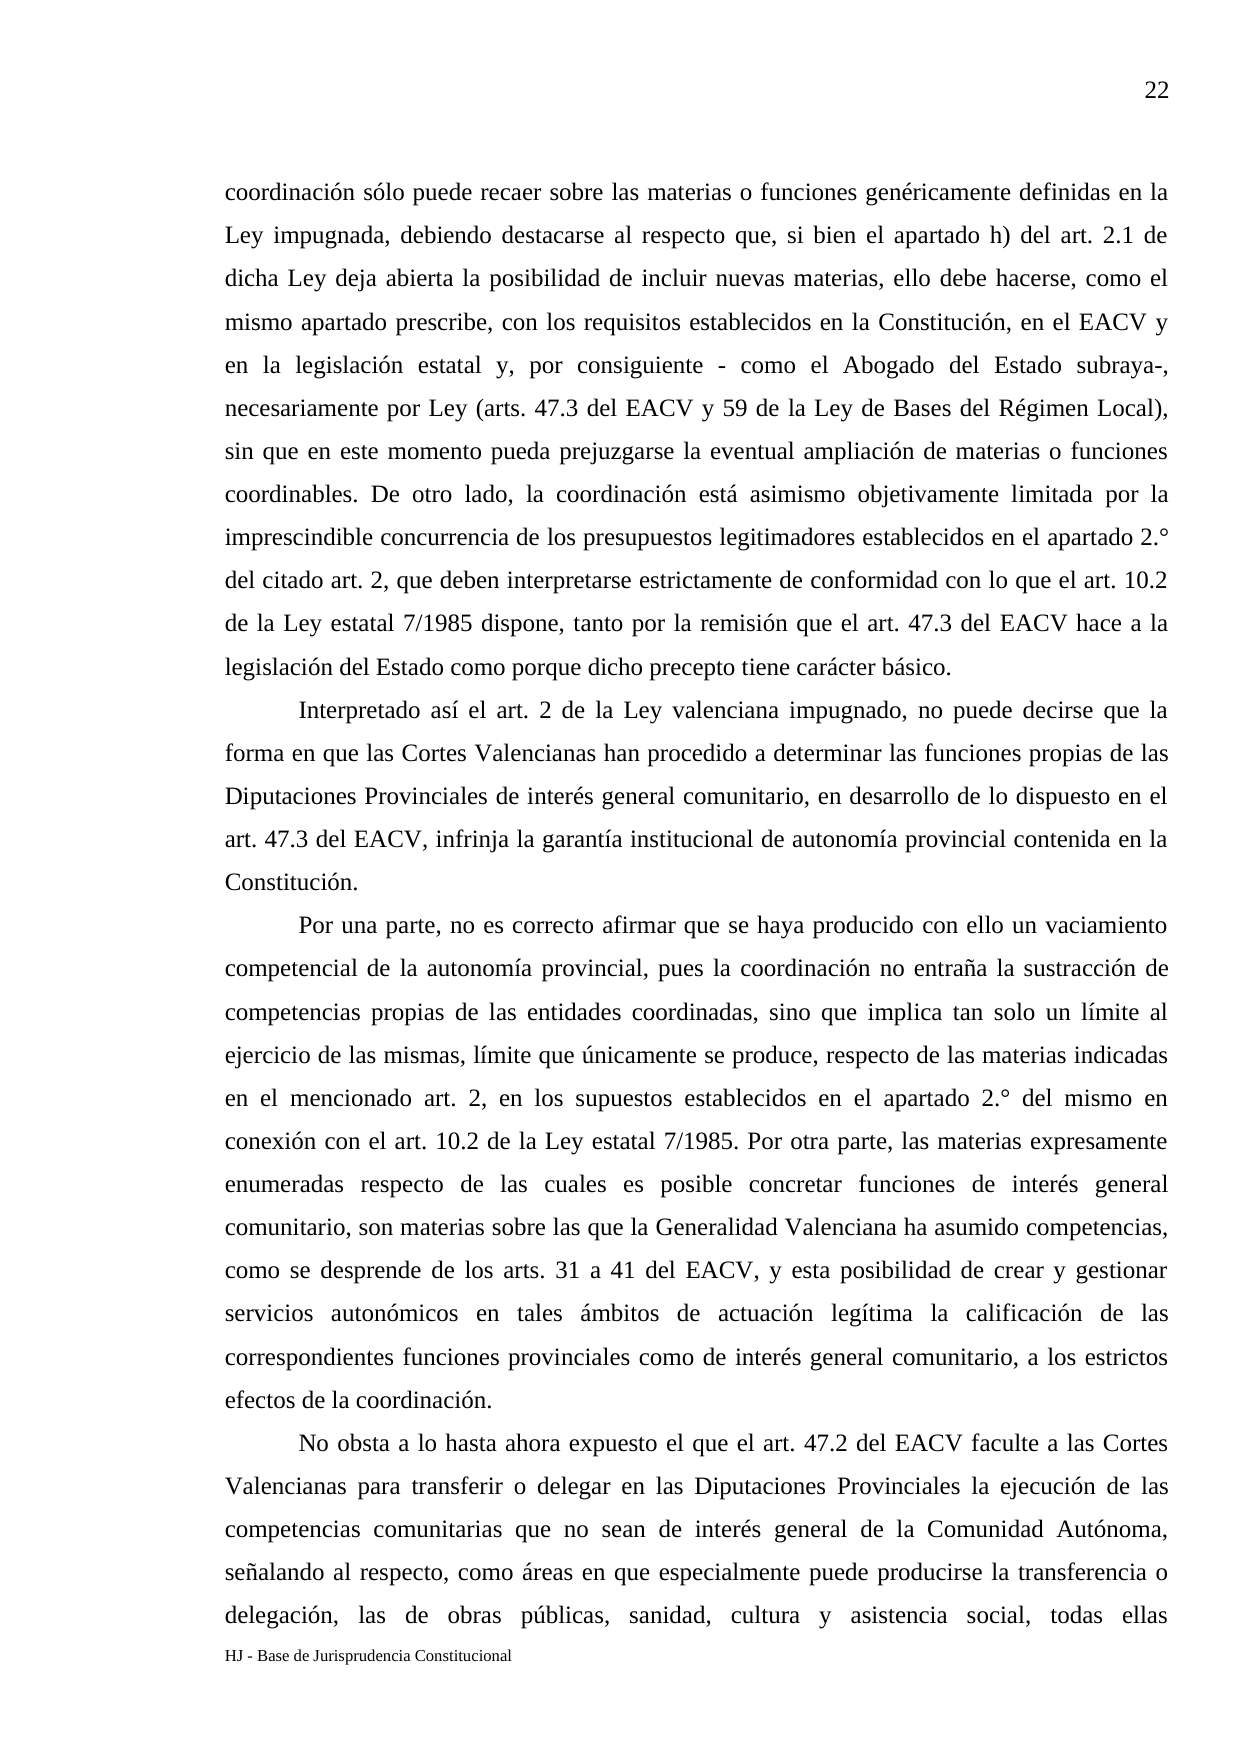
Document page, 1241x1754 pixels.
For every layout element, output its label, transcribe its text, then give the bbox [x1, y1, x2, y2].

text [224, 177, 1169, 680]
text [224, 1428, 1169, 1629]
text Por una parte, no es correcto afirmar que se haya producido con ello un vaciamiento competencial de la autonomía provincial, pues la coordinación no entraña la sustracción de competencias propias de las entidades coordinadas, sino que implica tan solo un límite al ejercicio de las mismas, límite que únicamente se produce, respecto de las materias indicadas en el mencionado art. 2, en los supuestos establecidos en el apartado 2.° del mismo en conexión con el art. 10.2 de la Ley estatal 7/1985. Por otra parte, las materias expresamente enumeradas respecto de las cuales es posible concretar funciones de interés general comunitario, son materias sobre las que la Generalidad Valenciana ha asumido competencias, como se desprende de los arts. 31 a 41 del EACV, y esta posibilidad de crear y gestionar servicios autonómicos en tales ámbitos de actuación legítima la calificación de las correspondientes funciones provinciales como de interés general comunitario, a los estrictos efectos de la coordinación. [224, 910, 1169, 1413]
text Interpretado así el art. 2 de la Ley valenciana impugnado, no puede decirse que la forma en que las Cortes Valencianas han procedido a determinar las funciones propias de las Diputaciones Provinciales de interés general comunitario, en desarrollo de lo dispuesto en el art. 47.3 del EACV, infrinja la garantía institucional de autonomía provincial contenida en la Constitución. [224, 695, 1169, 896]
